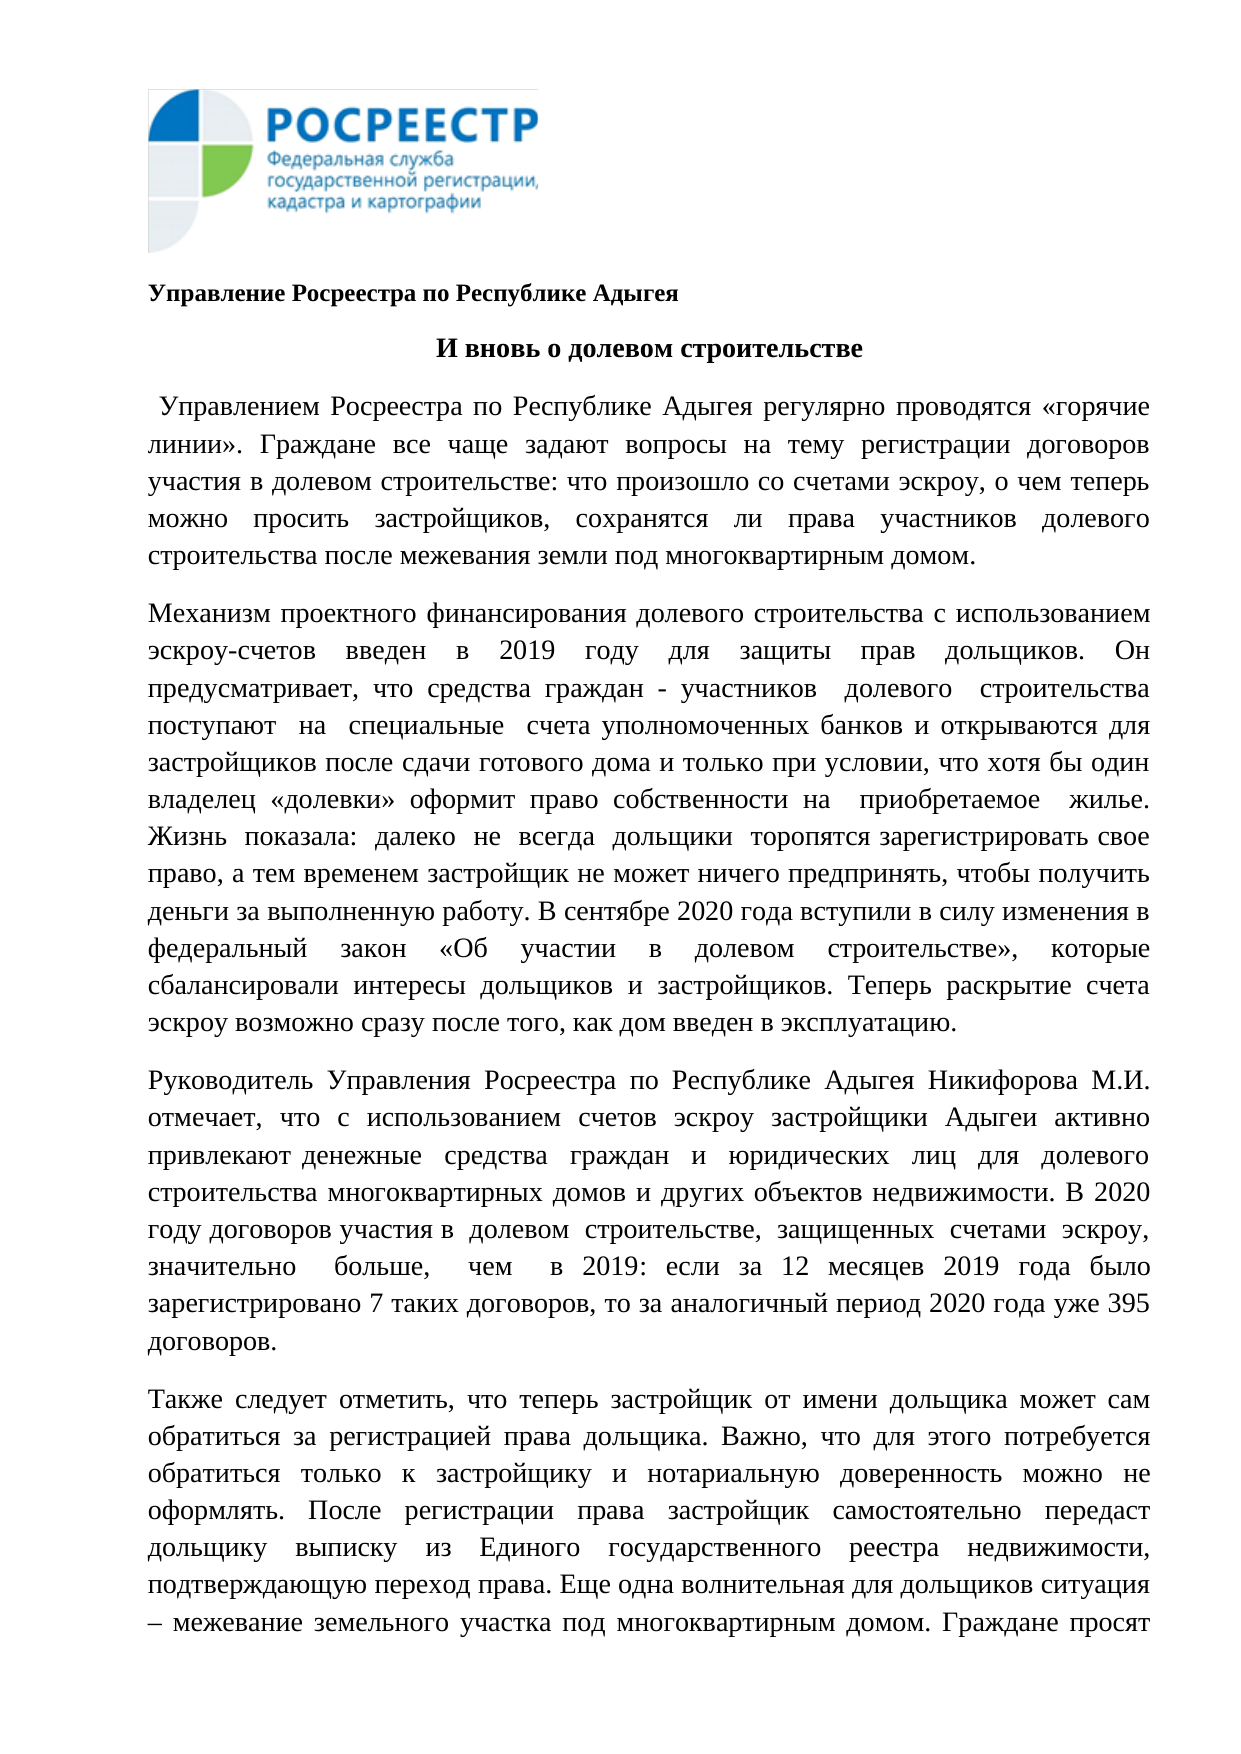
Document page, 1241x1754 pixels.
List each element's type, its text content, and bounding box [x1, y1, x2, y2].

text Механизм проектного финансирования долевого строительства с использованием эскроу-счетов введен в 2019 году для защиты прав дольщиков. Он предусматривает, что средства граждан - участников долевого строительства поступают на специальные счета уполномоченных банков и открываются для застройщиков после сдачи готового дома и только при условии, что хотя бы один владелец «долевки» оформит право собственности на приобретаемое жилье. Жизнь показала: далеко не всегда дольщики торопятся зарегистрировать свое право, а тем временем застройщик не может ничего предпринять, чтобы получить деньги за выполненную работу. В сентябре 2020 года вступили в силу изменения в федеральный закон «Об участии в долевом строительстве», которые сбалансировали интересы дольщиков и застройщиков. Теперь раскрытие счета эскроу возможно сразу после того, как дом введен в эксплуатацию. [148, 596, 1152, 1038]
text Управление Росреестра по Республике Адыгея [148, 278, 1152, 306]
text И вновь о долевом строительстве [148, 331, 1152, 364]
text Руководитель Управления Росреестра по Республике Адыгея Никифорова М.И. отмечает, что с использованием счетов эскроу застройщики Адыгеи активно привлекают денежные средства граждан и юридических лиц для долевого строительства многоквартирных домов и других объектов недвижимости. В 2020 году договоров участия в долевом строительстве, защищенных счетами эскроу, значительно больше, чем в 2019: если за 12 месяцев 2019 года было зарегистрировано 7 таких договоров, то за аналогичный период 2020 года уже 395 договоров. [148, 1063, 1152, 1356]
text Управлением Росреестра по Республике Адыгея регулярно проводятся «горячие линии». Граждане все чаще задают вопросы на тему регистрации договоров участия в долевом строительстве: что произошло со счетами эскроу, о чем теперь можно просить застройщиков, сохранятся ли права участников долевого строительства после межевания земли под многоквартирным домом. [148, 389, 1152, 571]
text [148, 1382, 1152, 1637]
picture [147, 88, 539, 253]
